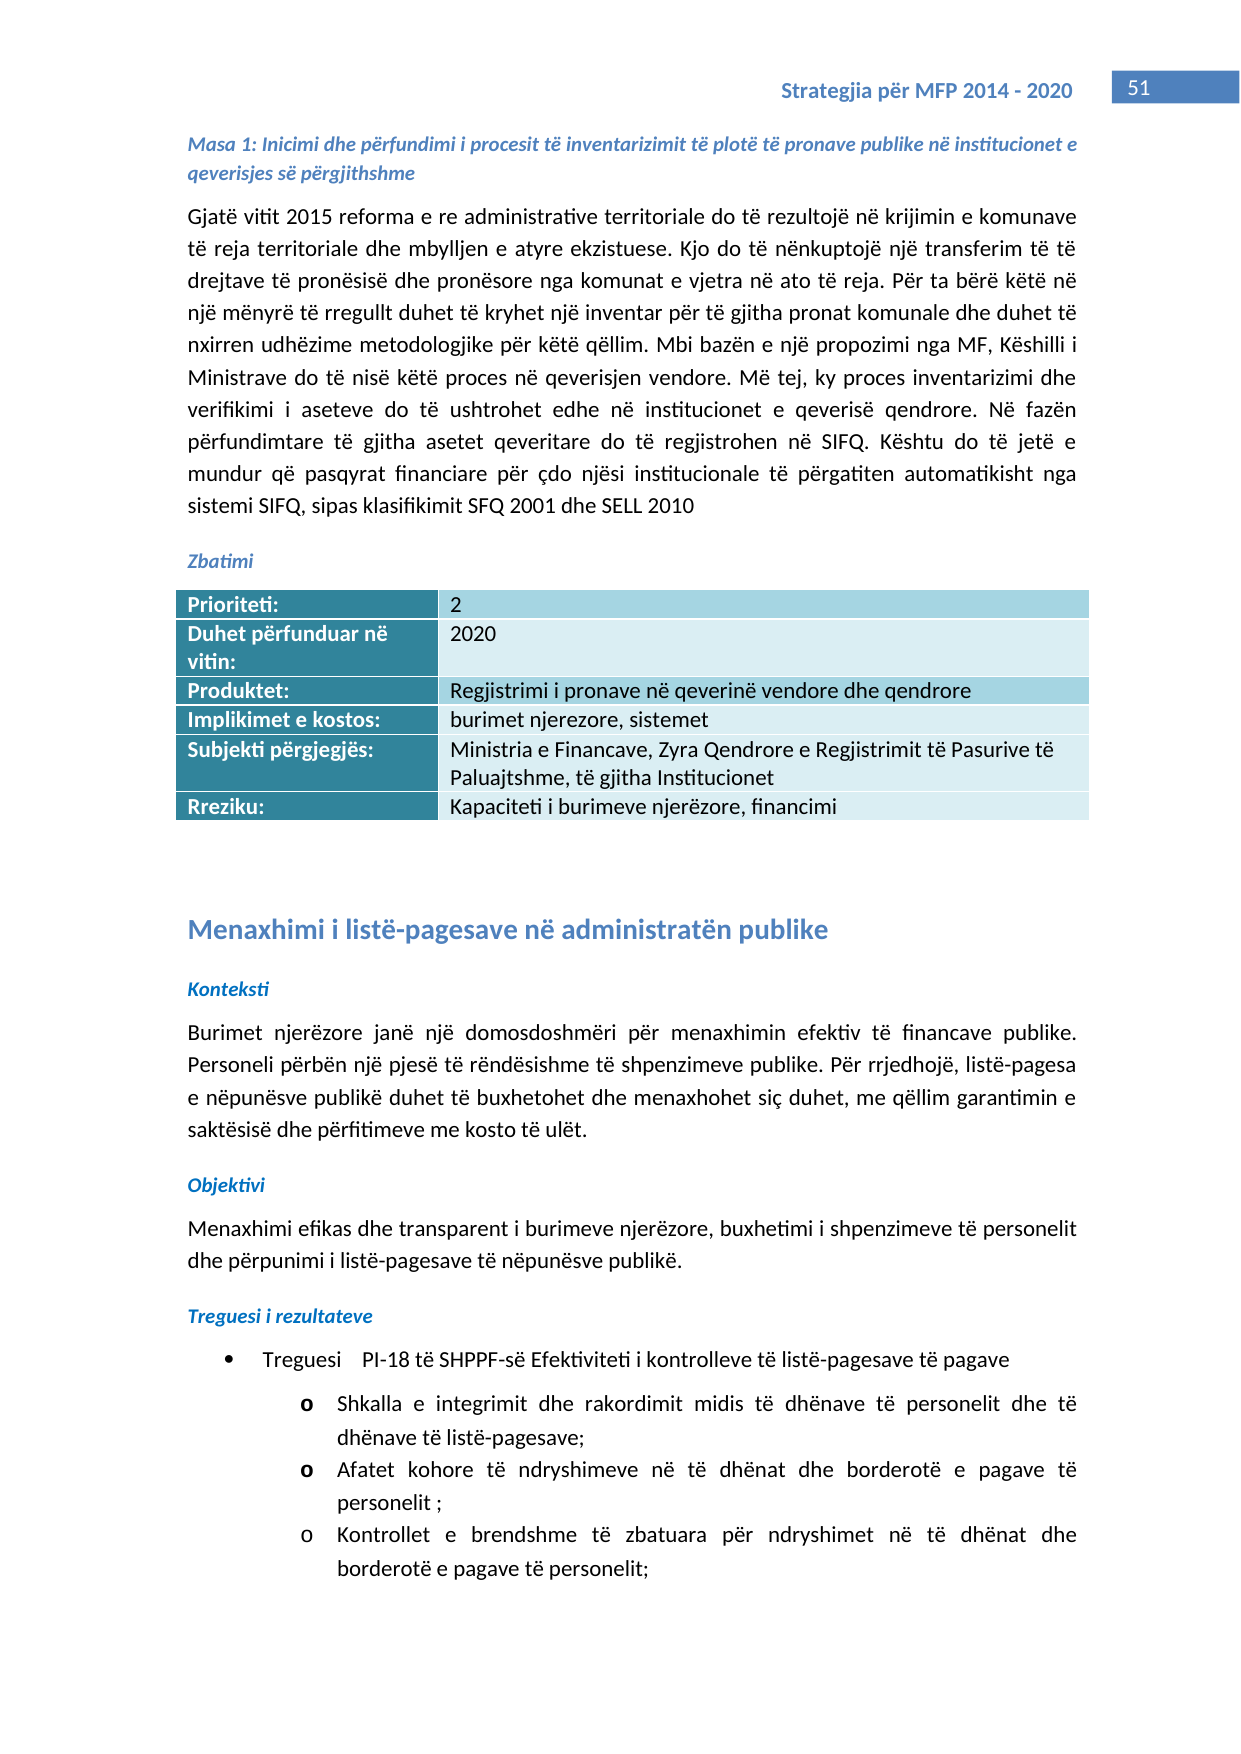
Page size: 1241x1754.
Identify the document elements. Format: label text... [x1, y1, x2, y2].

subtitle Zbatimi [187, 549, 1078, 574]
table_cell Ministria e Financave, Zyra Qendrore e Regjistrimit të Pasurive të Paluajtshme, të gjitha Institucionet [439, 735, 1089, 791]
subtitle Treguesi i rezultateve [187, 1303, 1078, 1328]
list Afatet kohore të ndryshimeve në të dhënat dhe borderotë e pagave të personelit ; [300, 1455, 1078, 1516]
subtitle Masa 1: Inicimi dhe përfundimi i procesit të inventarizimit të plotë të pronave publike në institucionet e qeverisjes së përgjithshme [187, 131, 1078, 186]
table_cell Kapaciteti i burimeve njerëzore, financimi [439, 792, 1089, 820]
subtitle Menaxhimi i listë-pagesave në administratën publike [187, 911, 1078, 946]
table_cell burimet njerezore, sistemet [439, 706, 1089, 734]
list Treguesi PI-18 të SHPPF-së Efektiviteti i kontrolleve të listë-pagesave të pagave [225, 1345, 1078, 1373]
text Gjatë vitit 2015 reforma e re administrative territoriale do të rezultojë në krijimin e komunave të reja territoriale dhe mbylljen e atyre ekzistuese. Kjo do të nënkuptojë një transferim të të drejtave të pronësisë dhe pronësore nga komunat e vjetra në ato të reja. Për ta bërë këtë në një mënyrë të rregullt duhet të kryhet një inventar për të gjitha pronat komunale dhe duhet të nxirren udhëzime metodologjike për këtë qëllim. Mbi bazën e një propozimi nga MF, Këshilli i Ministrave do të nisë këtë proces në qeverisjen vendore. Më tej, ky proces inventarizimi dhe verifikimi i aseteve do të ushtrohet edhe në institucionet e qeverisë qendrore. Në fazën përfundimtare të gjitha asetet qeveritare do të regjistrohen në SIFQ. Kështu do të jetë e mundur që pasqyrat financiare për çdo njësi institucionale të përgatiten automatikisht nga sistemi SIFQ, sipas klasifikimit SFQ 2001 dhe SELL 2010 [187, 202, 1078, 519]
table_cell Rreziku: [176, 792, 438, 820]
table_cell Regjistrimi i pronave në qeverinë vendore dhe qendrore [439, 677, 1089, 704]
subtitle Konteksti [187, 977, 1078, 1002]
table_cell Implikimet e kostos: [176, 706, 438, 734]
table_cell 2020 [439, 620, 1089, 676]
table_cell Subjekti përgjegjës: [176, 735, 438, 791]
text Menaxhimi efikas dhe transparent i burimeve njerëzore, buxhetimi i shpenzimeve të personelit dhe përpunimi i listë-pagesave të nëpunësve publikë. [187, 1214, 1078, 1274]
table_cell Produktet: [176, 677, 438, 704]
table_cell Duhet përfunduar në vitin: [176, 620, 438, 676]
list Shkalla e integrimit dhe rakordimit midis të dhënave të personelit dhe të dhënave të listë-pagesave; [300, 1389, 1078, 1451]
table_header Prioriteti: [176, 590, 438, 618]
table_header 2 [439, 590, 1089, 618]
subtitle Objektivi [187, 1172, 1078, 1197]
list Kontrollet e brendshme të zbatuara për ndryshimet në të dhënat dhe borderotë e pagave të personelit; [300, 1521, 1078, 1582]
text Burimet njerëzore janë një domosdoshmëri për menaxhimin efektiv të financave publike. Personeli përbën një pjesë të rëndësishme të shpenzimeve publike. Për rrjedhojë, listë-pagesa e nëpunësve publikë duhet të buxhetohet dhe menaxhohet siç duhet, me qëllim garantimin e saktësisë dhe përfitimeve me kosto të ulët. [187, 1018, 1078, 1143]
